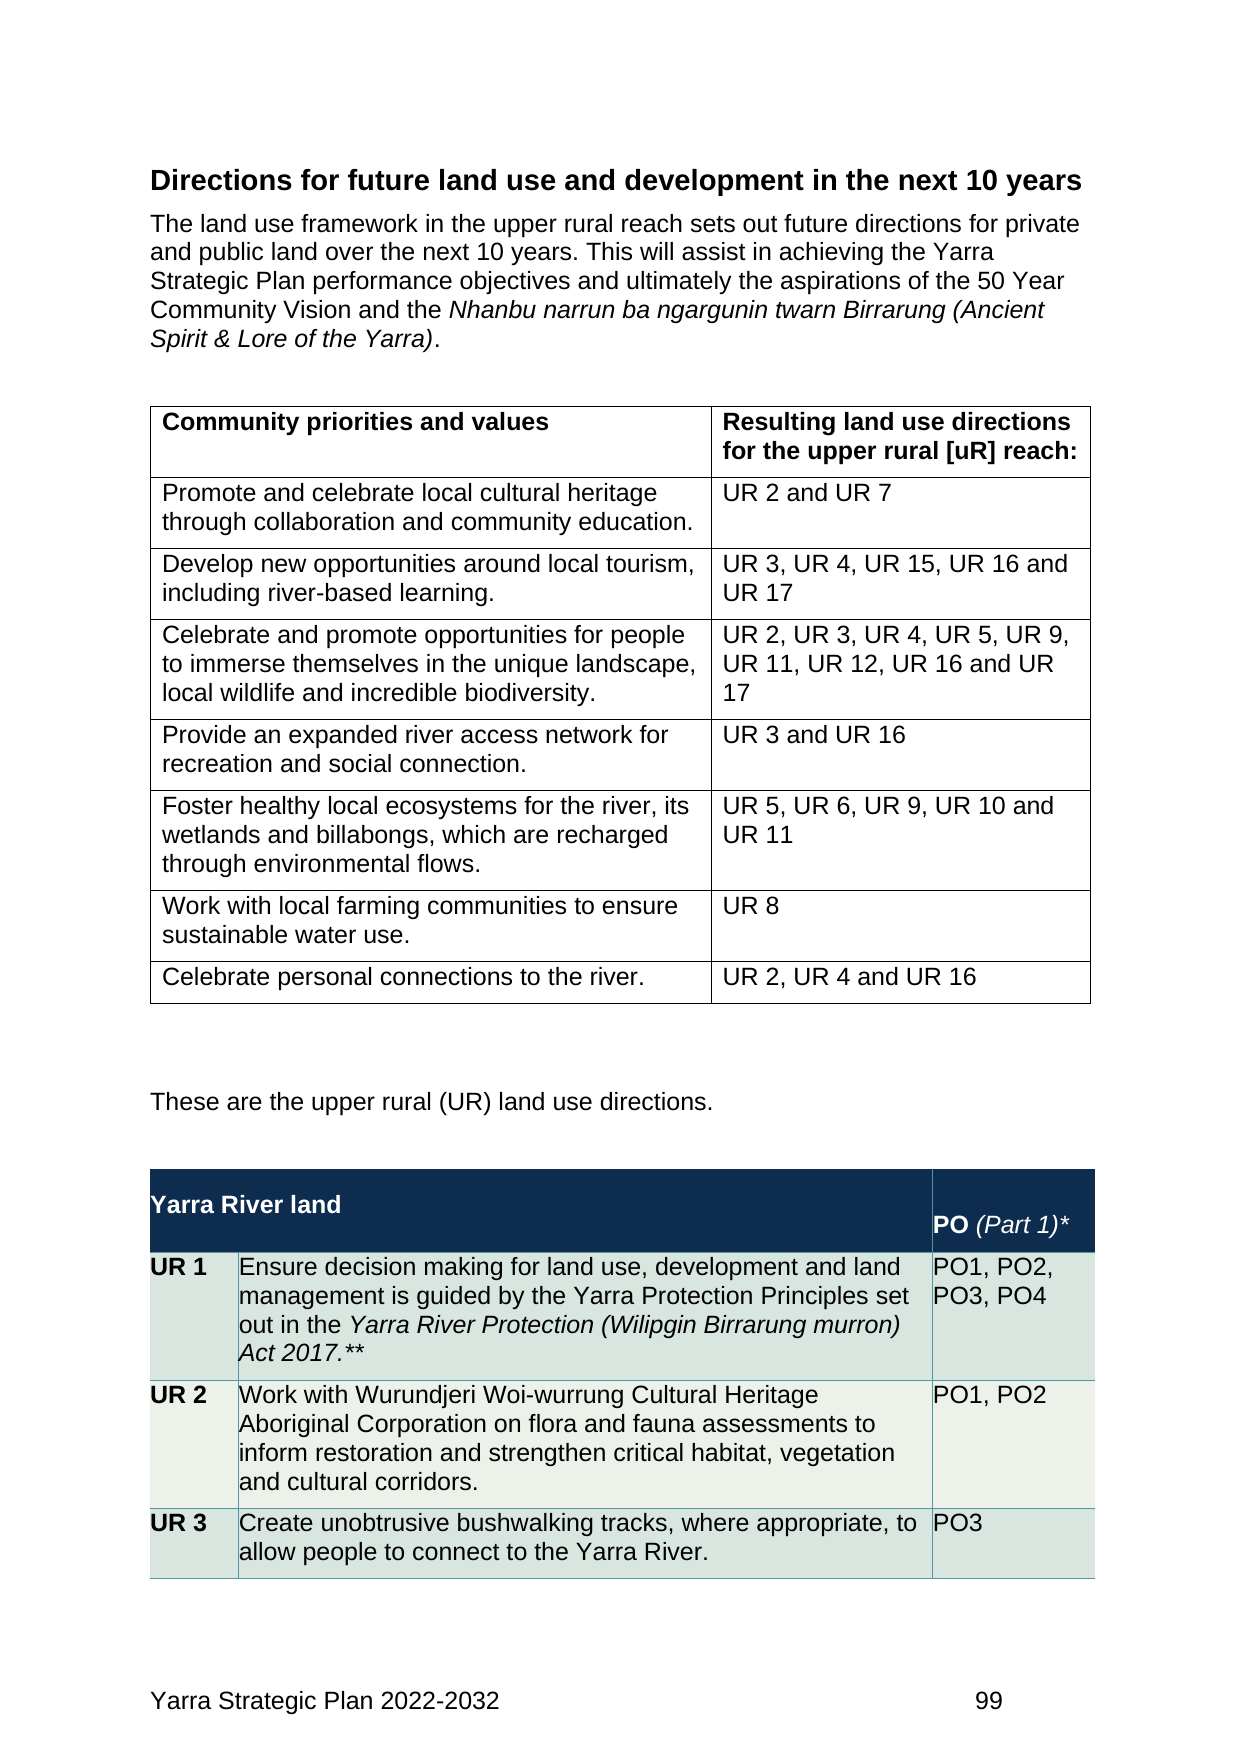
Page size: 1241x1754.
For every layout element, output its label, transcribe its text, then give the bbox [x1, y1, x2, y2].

table_header Yarra River land [150, 1169, 932, 1252]
table_cell Develop new opportunities around local tourism, including river-based learning. [151, 549, 711, 619]
table_cell Ensure decision making for land use, development and land management is guided by the Yarra Protection Principles set out in the Yarra River Protection (Wilipgin Birrarung murron) Act 2017.** [239, 1253, 932, 1380]
text These are the upper rural (UR) land use directions. [150, 1087, 1090, 1115]
table_cell PO3 [933, 1509, 1095, 1578]
text The land use framework in the upper rural reach sets out future directions for private and public land over the next 10 years. This will assist in achieving the Yarra Strategic Plan performance objectives and ultimately the aspirations of the 50 Year Community Vision and the Nhanbu narrun ba ngargunin twarn Birrarung (Ancient Spirit & Lore of the Yarra). [150, 208, 1090, 352]
table_cell UR 5, UR 6, UR 9, UR 10 and UR 11 [712, 791, 1090, 890]
table_cell UR 2, UR 4 and UR 16 [712, 962, 1090, 1003]
table_cell UR 3 [150, 1509, 238, 1578]
subtitle Directions for future land use and development in the next 10 years [150, 162, 1090, 196]
table_cell Provide an expanded river access network for recreation and social connection. [151, 720, 711, 790]
table_cell Work with local farming communities to ensure sustainable water use. [151, 891, 711, 961]
table_cell Work with Wurundjeri Woi-wurrung Cultural Heritage Aboriginal Corporation on flora and fauna assessments to inform restoration and strengthen critical habitat, vegetation and cultural corridors. [239, 1381, 932, 1508]
table_cell PO1, PO2, PO3, PO4 [933, 1253, 1095, 1380]
table_cell UR 2 [150, 1381, 238, 1508]
table_cell UR 2 and UR 7 [712, 478, 1090, 548]
table_cell Celebrate and promote opportunities for people to immerse themselves in the unique landscape, local wildlife and incredible biodiversity. [151, 620, 711, 719]
table_header Resulting land use directions for the upper rural [uR] reach: [712, 407, 1090, 477]
table_cell UR 3 and UR 16 [712, 720, 1090, 790]
table_header Community priorities and values [151, 407, 711, 477]
table_cell UR 8 [712, 891, 1090, 961]
table_cell Create unobtrusive bushwalking tracks, where appropriate, to allow people to connect to the Yarra River. [239, 1509, 932, 1578]
table_cell UR 2, UR 3, UR 4, UR 5, UR 9, UR 11, UR 12, UR 16 and UR 17 [712, 620, 1090, 719]
table_cell Promote and celebrate local cultural heritage through collaboration and community education. [151, 478, 711, 548]
table_cell UR 1 [150, 1253, 238, 1380]
table_cell Celebrate personal connections to the river. [151, 962, 711, 1003]
table_cell PO1, PO2 [933, 1381, 1095, 1508]
table_header PO (Part 1)* [933, 1169, 1095, 1252]
table_cell Foster healthy local ecosystems for the river, its wetlands and billabongs, which are recharged through environmental flows. [151, 791, 711, 890]
table_cell UR 3, UR 4, UR 15, UR 16 and UR 17 [712, 549, 1090, 619]
